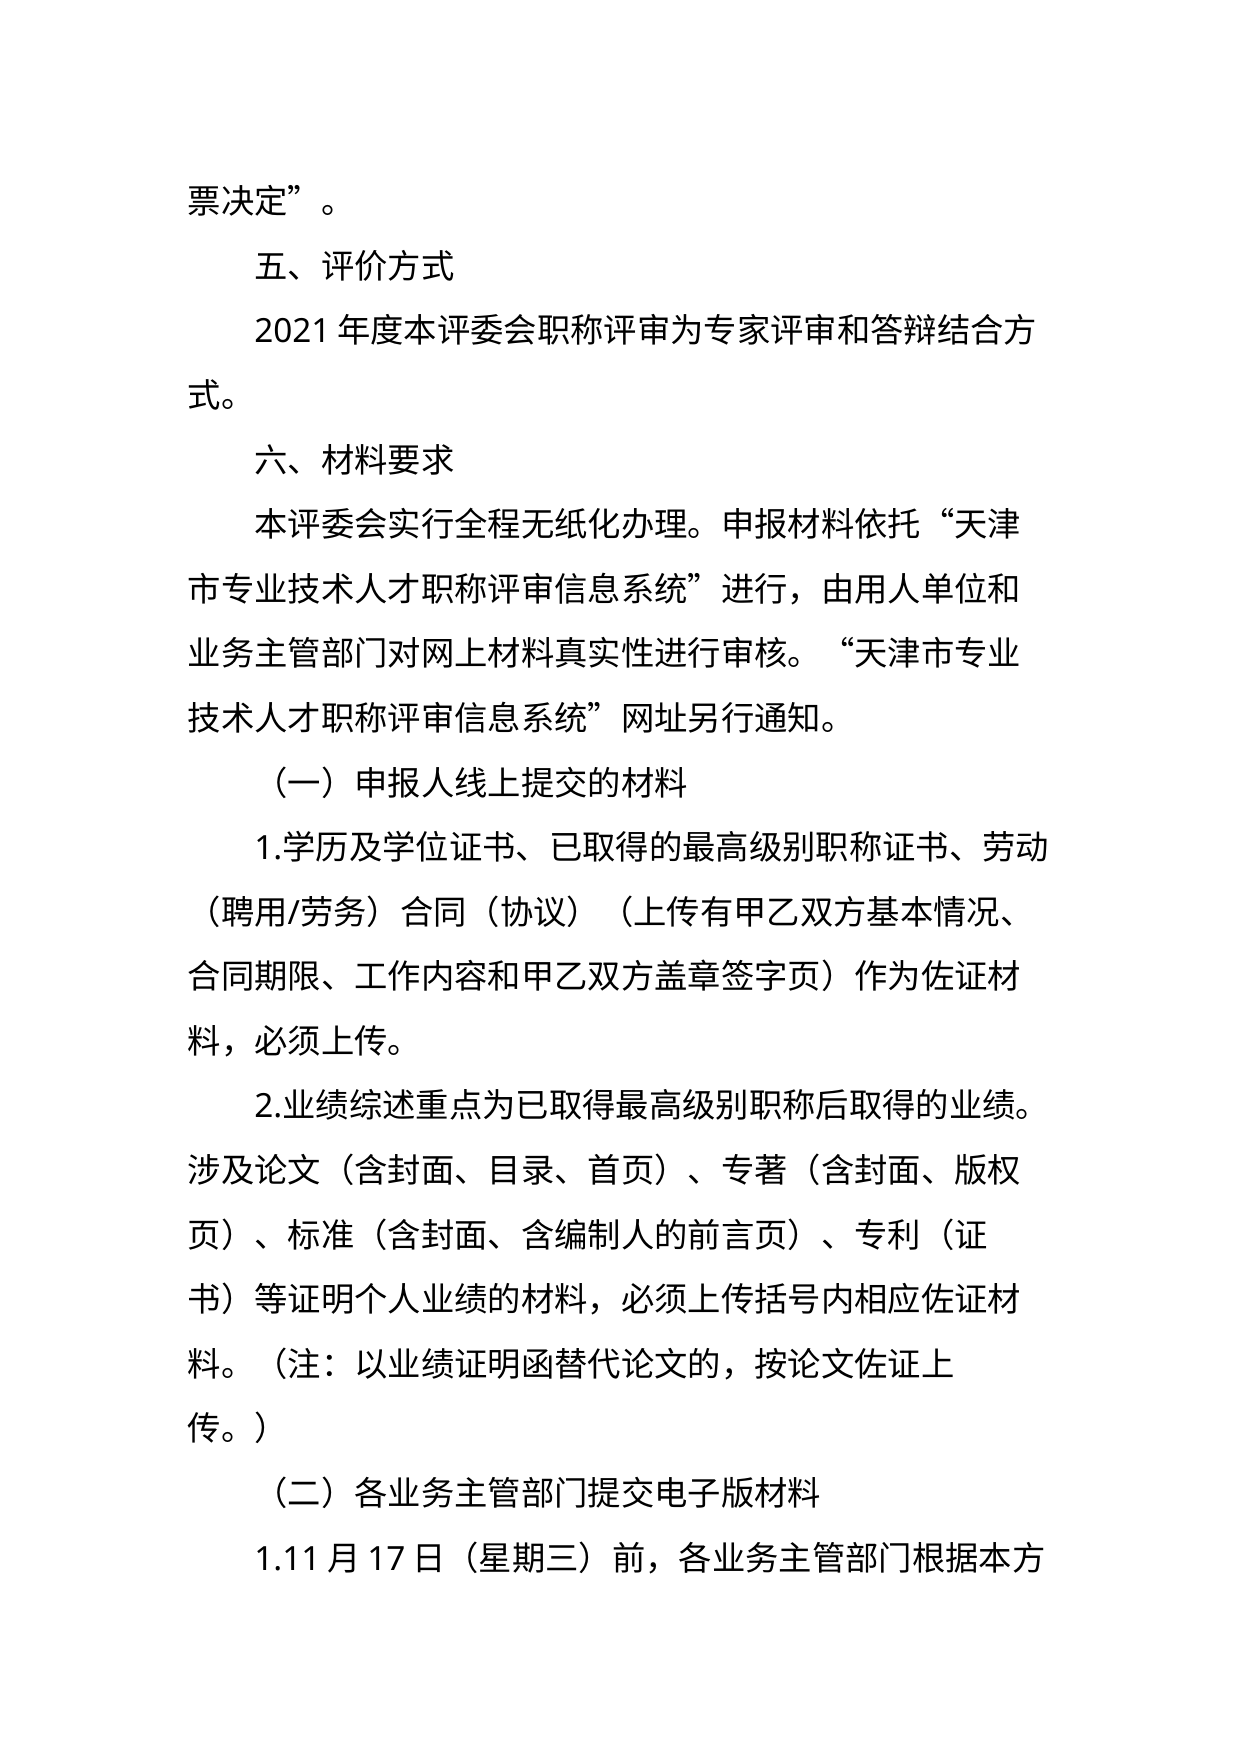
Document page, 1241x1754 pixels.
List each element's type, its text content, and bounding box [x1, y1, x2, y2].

text 2.业绩综述重点为已取得最高级别职称后取得的业绩。涉及论文（含封面、目录、首页）、专著（含封面、版权页）、标准（含封面、含编制人的前言页）、专利（证书）等证明个人业绩的材料，必须上传括号内相应佐证材料。（注：以业绩证明函替代论文的，按论文佐证上传。） [187, 1066, 1053, 1454]
text （一）申报人线上提交的材料 [187, 743, 1053, 808]
text 本评委会实行全程无纸化办理。申报材料依托“天津市专业技术人才职称评审信息系统”进行，由用人单位和业务主管部门对网上材料真实性进行审核。“天津市专业技术人才职称评审信息系统”网址另行通知。 [187, 485, 1053, 743]
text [187, 162, 1053, 227]
text 五、评价方式 [187, 227, 1053, 291]
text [187, 1518, 1053, 1583]
text （二）各业务主管部门提交电子版材料 [187, 1454, 1053, 1518]
list 六、材料要求 [187, 420, 1053, 485]
text 1.学历及学位证书、已取得的最高级别职称证书、劳动（聘用/劳务）合同（协议）（上传有甲乙双方基本情况、合同期限、工作内容和甲乙双方盖章签字页）作为佐证材料，必须上传。 [187, 808, 1053, 1066]
list 2021年度本评委会职称评审为专家评审和答辩结合方式。 [187, 291, 1053, 420]
